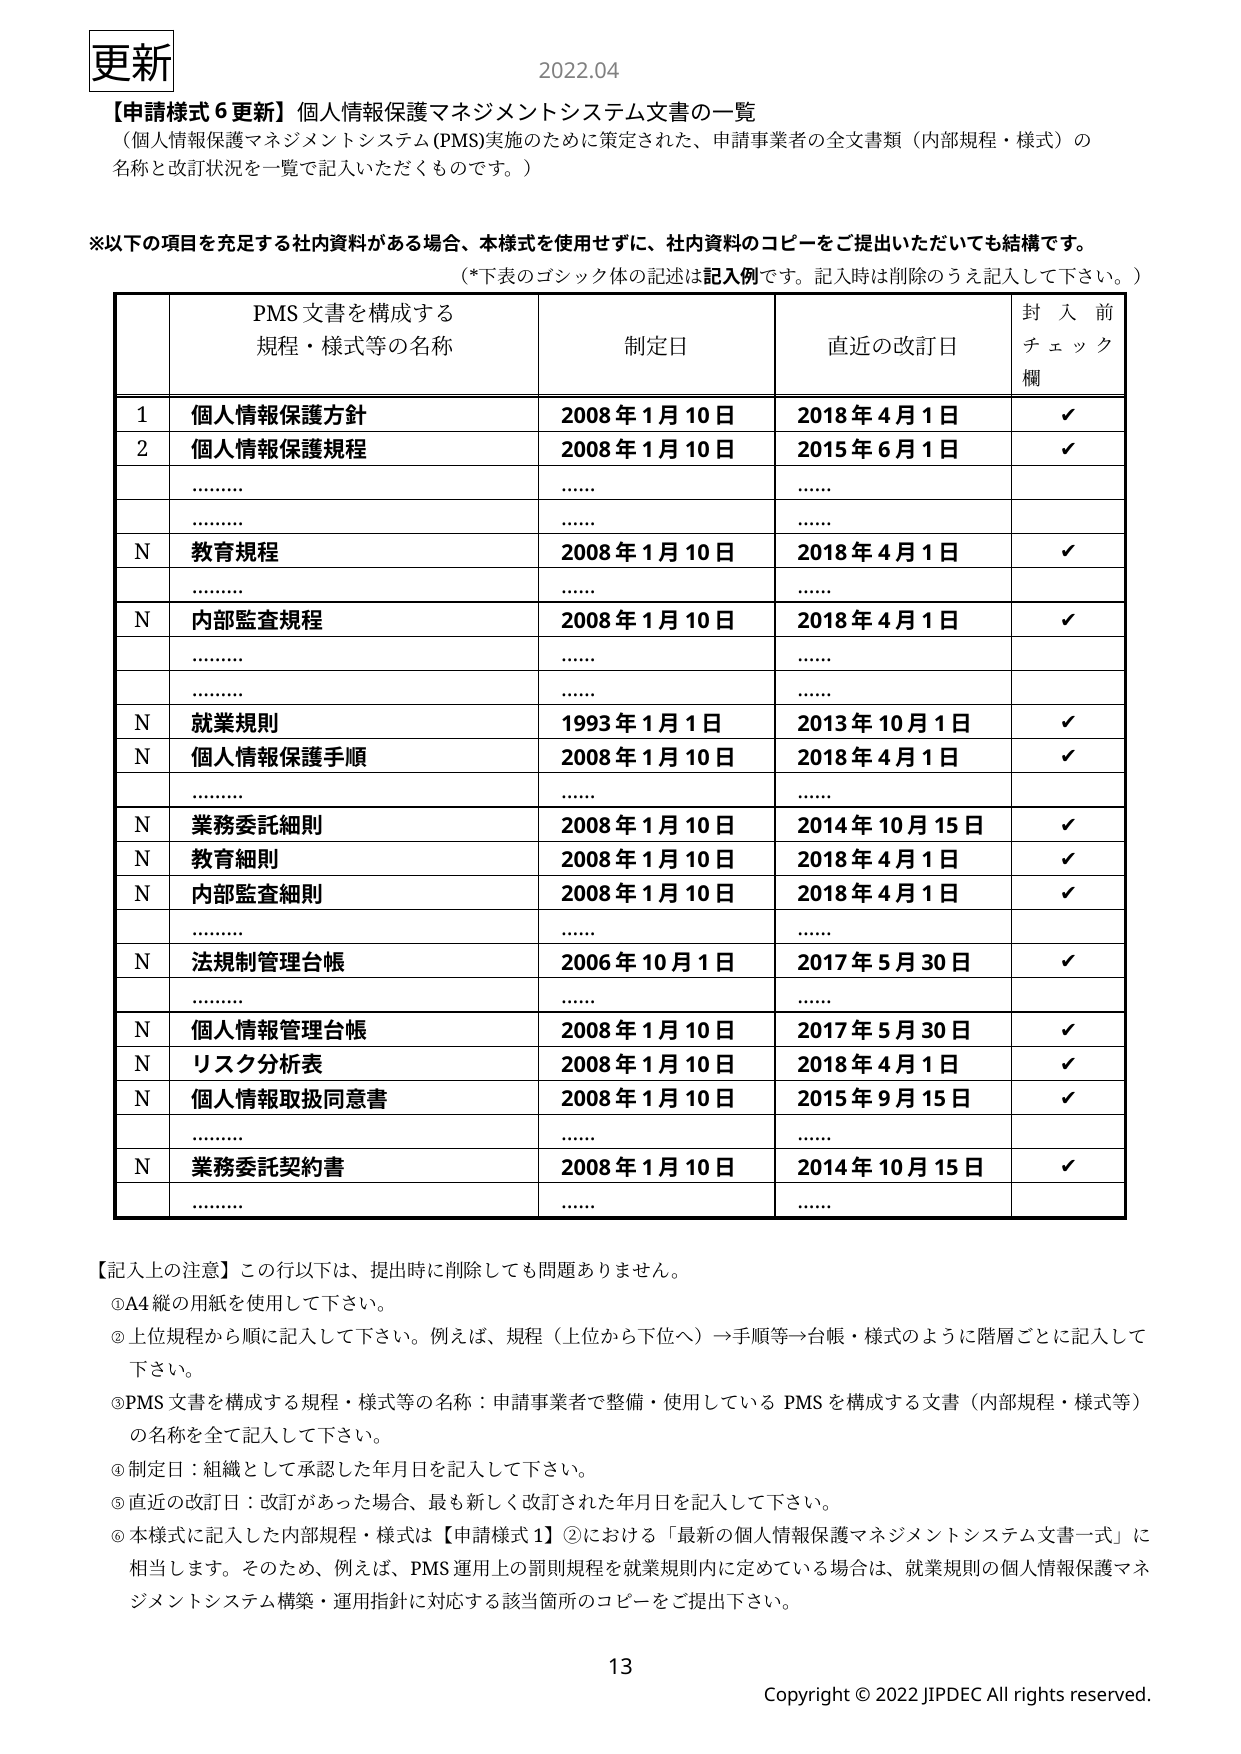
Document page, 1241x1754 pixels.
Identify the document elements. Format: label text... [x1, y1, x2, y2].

table_cell [117, 773, 169, 806]
table_cell …… [776, 978, 1011, 1011]
table_header PMS文書を構成する 規程・様式等の名称 [170, 295, 538, 394]
table_cell …… [776, 1115, 1011, 1148]
table_cell N [117, 1149, 169, 1182]
table_cell 2008年1月10日 [539, 398, 774, 431]
table_cell 教育細則 [170, 842, 538, 875]
table_cell 2018年4月1日 [776, 534, 1011, 567]
table_cell …… [539, 568, 774, 601]
table_cell 2008年1月10日 [539, 432, 774, 465]
table_cell 2018年4月1日 [776, 739, 1011, 772]
table_cell ✔ [1012, 603, 1124, 636]
table_cell ✔ [1012, 705, 1124, 738]
table_cell 2014年10月15日 [776, 808, 1011, 841]
table_cell [117, 671, 169, 704]
table_cell …… [539, 637, 774, 670]
table_cell …… [539, 500, 774, 533]
table_cell ✔ [1012, 534, 1124, 567]
table_cell …… [776, 910, 1011, 943]
table_header 制定日 [539, 295, 774, 394]
table_cell 1993年1月1日 [539, 705, 774, 738]
table_cell …… [539, 1115, 774, 1148]
table_cell [1012, 637, 1124, 670]
table_cell ……… [170, 568, 538, 601]
text ※以下の項目を充足する社内資料がある場合、本様式を使用せずに、社内資料のコピーをご提出いただいても結構です。 [89, 226, 1152, 259]
table_cell 法規制管理台帳 [170, 944, 538, 977]
table_cell 個人情報取扱同意書 [170, 1081, 538, 1114]
table_cell [1012, 1115, 1124, 1148]
table_cell ✔ [1012, 398, 1124, 431]
table_cell 業務委託細則 [170, 808, 538, 841]
table_cell [1012, 978, 1124, 1011]
table_cell 2008年1月10日 [539, 876, 774, 909]
table_cell 2008年1月10日 [539, 1047, 774, 1080]
table_cell N [117, 739, 169, 772]
table_cell [1012, 671, 1124, 704]
text ⑤直近の改訂日：改訂があった場合、最も新しく改訂された年月日を記入して下さい。 [111, 1484, 1152, 1518]
table_cell [1012, 773, 1124, 806]
table_cell [117, 466, 169, 499]
table_header [117, 295, 169, 394]
table_cell …… [776, 500, 1011, 533]
table_cell [117, 978, 169, 1011]
table_cell ✔ [1012, 876, 1124, 909]
table_cell 2008年1月10日 [539, 603, 774, 636]
table_cell …… [776, 671, 1011, 704]
table_cell …… [539, 466, 774, 499]
table_cell 2018年4月1日 [776, 603, 1011, 636]
table_cell N [117, 1081, 169, 1114]
table_header 封入前チェック欄 [1012, 295, 1124, 394]
text ④制定日：組織として承認した年月日を記入して下さい。 [111, 1451, 1152, 1484]
table_cell リスク分析表 [170, 1047, 538, 1080]
table_cell [1012, 910, 1124, 943]
table_cell N [117, 944, 169, 977]
table_cell …… [539, 1183, 774, 1216]
table_cell …… [539, 671, 774, 704]
table_cell ……… [170, 978, 538, 1011]
table_cell ……… [170, 500, 538, 533]
table_cell 2017年5月30日 [776, 944, 1011, 977]
table_cell ✔ [1012, 739, 1124, 772]
table_cell 2013年10月1日 [776, 705, 1011, 738]
table_cell …… [776, 466, 1011, 499]
table_cell …… [776, 773, 1011, 806]
table_cell N [117, 876, 169, 909]
text ②上位規程から順に記入して下さい。例えば、規程（上位から下位へ）→手順等→台帳・様式のように階層ごとに記入して下さい。 [111, 1319, 1152, 1385]
table_cell 2018年4月1日 [776, 398, 1011, 431]
table_cell N [117, 1013, 169, 1046]
table_cell 2006年10月1日 [539, 944, 774, 977]
table_cell 内部監査規程 [170, 603, 538, 636]
table_cell [117, 500, 169, 533]
table_cell 個人情報管理台帳 [170, 1013, 538, 1046]
table_cell ✔ [1012, 842, 1124, 875]
table_cell 2 [117, 432, 169, 465]
table_cell ✔ [1012, 808, 1124, 841]
table_cell 業務委託契約書 [170, 1149, 538, 1182]
table_cell ……… [170, 1183, 538, 1216]
table_cell 2008年1月10日 [539, 739, 774, 772]
table_cell ……… [170, 466, 538, 499]
table_cell 2008年1月10日 [539, 1081, 774, 1114]
table_cell [1012, 500, 1124, 533]
table_cell 2017年5月30日 [776, 1013, 1011, 1046]
table_cell …… [539, 978, 774, 1011]
text ③PMS文書を構成する規程・様式等の名称：申請事業者で整備・使用しているPMSを構成する文書（内部規程・様式等）の名称を全て記入して下さい。 [111, 1385, 1152, 1451]
table_cell 2008年1月10日 [539, 842, 774, 875]
table_cell ✔ [1012, 1149, 1124, 1182]
table_cell 2015年6月1日 [776, 432, 1011, 465]
table_cell …… [539, 910, 774, 943]
table_cell N [117, 1047, 169, 1080]
table_cell [1012, 1183, 1124, 1216]
table_cell …… [776, 637, 1011, 670]
table_cell [117, 568, 169, 601]
table_cell 個人情報保護方針 [170, 398, 538, 431]
table_cell 2018年4月1日 [776, 1047, 1011, 1080]
table_cell N [117, 534, 169, 567]
table_cell [1012, 568, 1124, 601]
text ⑥本様式に記入した内部規程・様式は【申請様式1】②における「最新の個人情報保護マネジメントシステム文書一式」に相当します。そのため、例えば、PMS運用上の罰則規程を就業規則内に定めている場合は、就業規則の個人情報保護マネジメントシステム構築・運用指針に対応する該当箇所のコピーをご提出下さい。 [111, 1518, 1152, 1617]
table_cell 2018年4月1日 [776, 876, 1011, 909]
text 【記入上の注意】この行以下は、提出時に削除しても問題ありません。 [89, 1253, 1152, 1286]
table_cell ✔ [1012, 1081, 1124, 1114]
table_cell ✔ [1012, 432, 1124, 465]
table_cell ✔ [1012, 1013, 1124, 1046]
table_header 直近の改訂日 [776, 295, 1011, 394]
table_cell ✔ [1012, 1047, 1124, 1080]
table_cell N [117, 705, 169, 738]
table_cell …… [776, 1183, 1011, 1216]
table_cell 内部監査細則 [170, 876, 538, 909]
table_cell 個人情報保護手順 [170, 739, 538, 772]
table_cell ……… [170, 773, 538, 806]
table_cell 1 [117, 398, 169, 431]
table_cell …… [776, 568, 1011, 601]
table_cell ……… [170, 910, 538, 943]
table_cell ……… [170, 671, 538, 704]
table_cell …… [539, 773, 774, 806]
table_cell 教育規程 [170, 534, 538, 567]
table_cell 就業規則 [170, 705, 538, 738]
table_cell [117, 1183, 169, 1216]
table_cell ✔ [1012, 944, 1124, 977]
table_cell 2014年10月15日 [776, 1149, 1011, 1182]
table_cell N [117, 603, 169, 636]
table_cell 個人情報保護規程 [170, 432, 538, 465]
table_cell [117, 1115, 169, 1148]
table_cell N [117, 808, 169, 841]
table_cell [117, 637, 169, 670]
table_cell [1012, 466, 1124, 499]
table_cell 2018年4月1日 [776, 842, 1011, 875]
table_cell 2015年9月15日 [776, 1081, 1011, 1114]
table_cell [117, 910, 169, 943]
text ①A4縦の用紙を使用して下さい。 [111, 1286, 1152, 1319]
table_cell N [117, 842, 169, 875]
table_cell 2008年1月10日 [539, 1013, 774, 1046]
table_cell ……… [170, 637, 538, 670]
text （*下表のゴシック体の記述は記入例です。記入時は削除のうえ記入して下さい。） [89, 259, 1152, 292]
table_cell 2008年1月10日 [539, 534, 774, 567]
table_cell 2008年1月10日 [539, 808, 774, 841]
table_cell ……… [170, 1115, 538, 1148]
table_cell 2008年1月10日 [539, 1149, 774, 1182]
